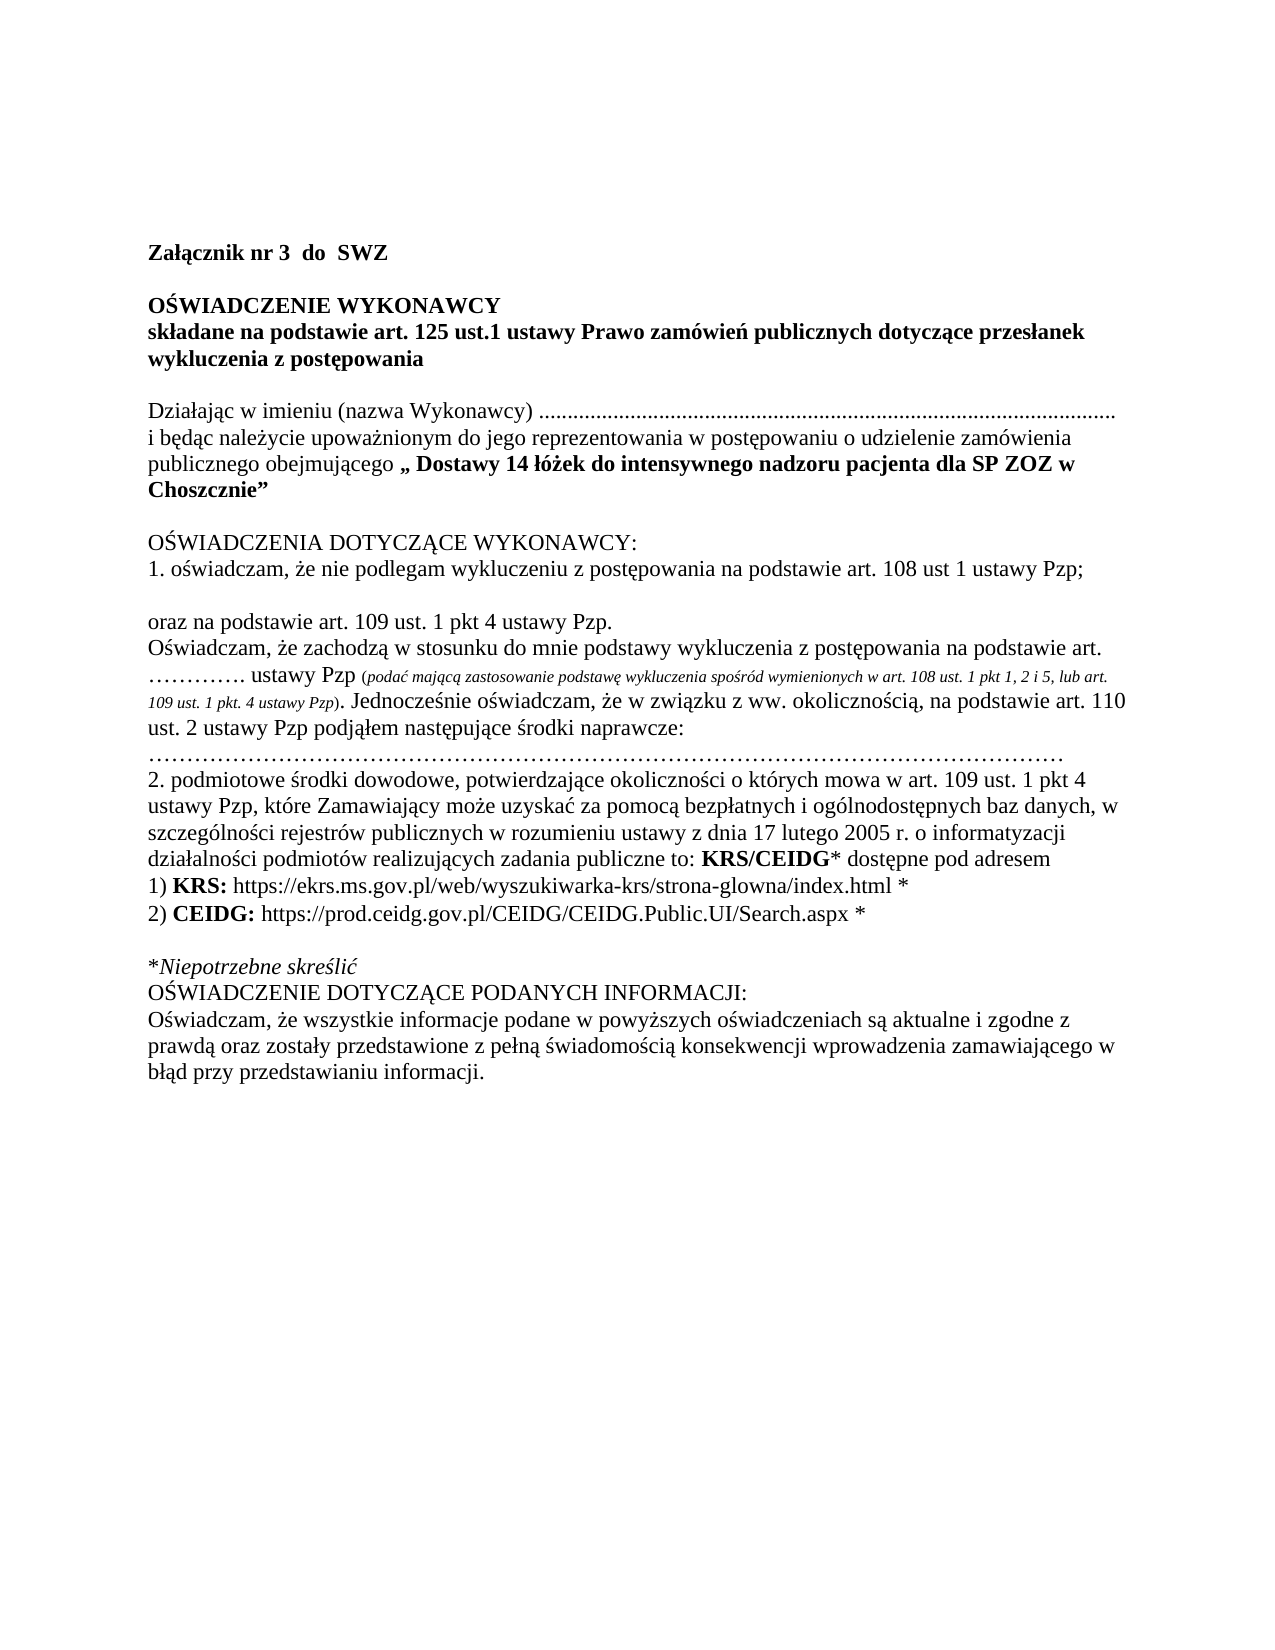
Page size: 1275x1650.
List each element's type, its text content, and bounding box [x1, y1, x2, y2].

text OŚWIADCZENIA DOTYCZĄCE WYKONAWCY: [148, 529, 1127, 555]
text składane na podstawie art. 125 ust.1 ustawy Prawo zamówień publicznych dotyczące przesłanek wykluczenia z postępowania [148, 318, 1127, 371]
text 2) CEIDG: https://prod.ceidg.gov.pl/CEIDG/CEIDG.Public.UI/Search.aspx * [148, 900, 1127, 927]
text OŚWIADCZENIE DOTYCZĄCE PODANYCH INFORMACJI: [148, 979, 1127, 1006]
text 1) KRS: https://ekrs.ms.gov.pl/web/wyszukiwarka-krs/strona-glowna/index.html * [148, 872, 1127, 898]
text i będąc należycie upoważnionym do jego reprezentowania w postępowaniu o udzielenie zamówienia publicznego obejmującego „ Dostawy 14 łóżek do intensywnego nadzoru pacjenta dla SP ZOZ w Choszcznie” [148, 424, 1127, 503]
text 2. podmiotowe środki dowodowe, potwierdzające okoliczności o których mowa w art. 109 ust. 1 pkt 4 ustawy Pzp, które Zamawiający może uzyskać za pomocą bezpłatnych i ogólnodostępnych baz danych, w szczególności rejestrów publicznych w rozumieniu ustawy z dnia 17 lutego 2005 r. o informatyzacji działalności podmiotów realizujących zadania publiczne to: KRS/CEIDG* dostępne pod adresem [148, 766, 1127, 872]
text Działając w imieniu (nazwa Wykonawcy) ..................................................................................................... [148, 397, 1127, 424]
text Oświadczam, że wszystkie informacje podane w powyższych oświadczeniach są aktualne i zgodne z prawdą oraz zostały przedstawione z pełną świadomością konsekwencji wprowadzenia zamawiającego w błąd przy przedstawianiu informacji. [148, 1006, 1127, 1085]
text OŚWIADCZENIE WYKONAWCY [148, 292, 1127, 318]
text Oświadczam, że zachodzą w stosunku do mnie podstawy wykluczenia z postępowania na podstawie art. …………. ustawy Pzp (podać mającą zastosowanie podstawę wykluczenia spośród wymienionych w art. 108 ust. 1 pkt 1, 2 i 5, lub art. 109 ust. 1 pkt. 4 ustawy Pzp). Jednocześnie oświadczam, że w związku z ww. okolicznością, na podstawie art. 110 ust. 2 ustawy Pzp podjąłem następujące środki naprawcze: ………………………………………………………………………………………………………… [148, 634, 1127, 766]
text *Niepotrzebne skreślić [148, 953, 1127, 979]
text Załącznik nr 3 do SWZ [148, 239, 1127, 266]
text oraz na podstawie art. 109 ust. 1 pkt 4 ustawy Pzp. [148, 608, 1127, 634]
text 1. oświadczam, że nie podlegam wykluczeniu z postępowania na podstawie art. 108 ust 1 ustawy Pzp; [148, 555, 1127, 582]
